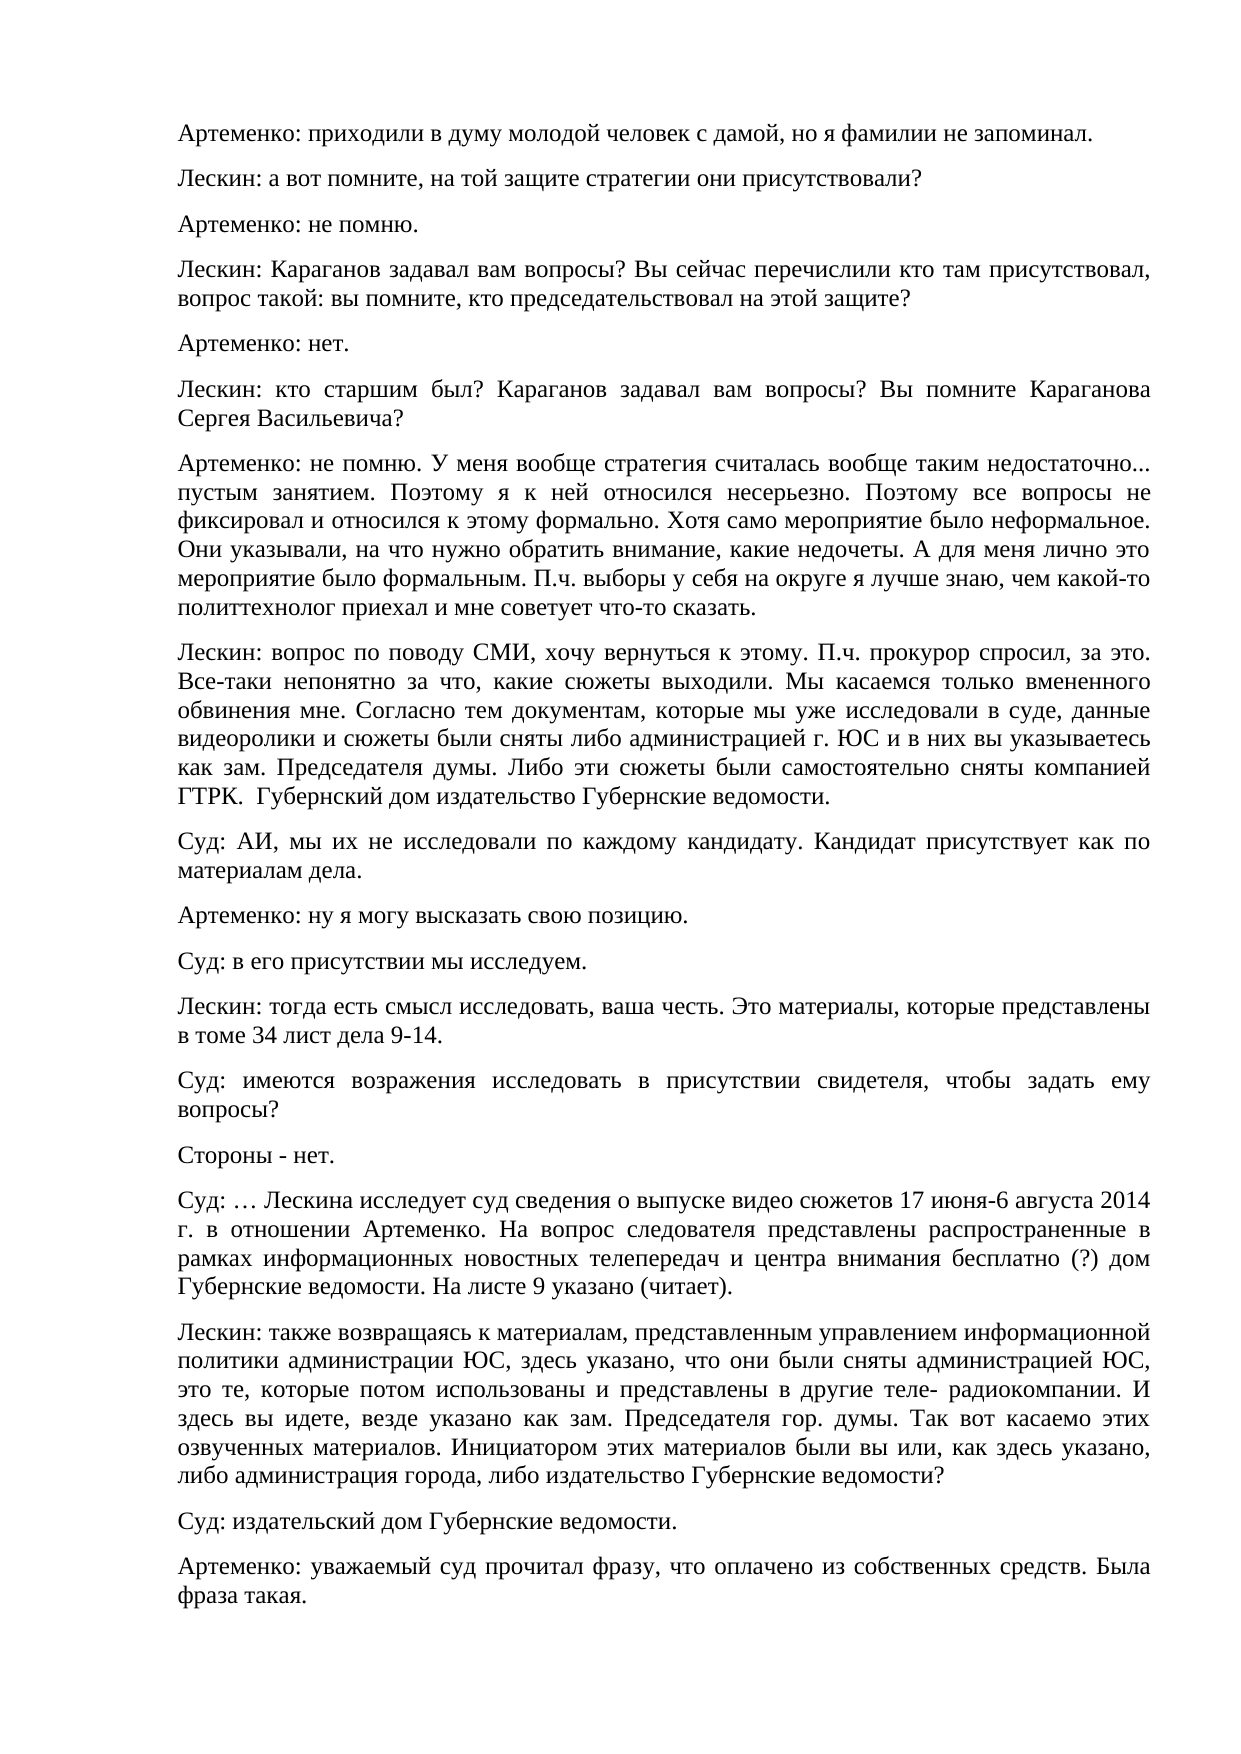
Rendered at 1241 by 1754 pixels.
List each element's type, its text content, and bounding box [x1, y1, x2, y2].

text Суд: в его присутствии мы исследуем. [177, 946, 1152, 975]
text Стороны - нет. [177, 1140, 1152, 1168]
text Лескин: также возвращаясь к материалам, представленным управлением информационной политики администрации ЮС, здесь указано, что они были сняты администрацией ЮС, это те, которые потом использованы и представлены в другие теле- радиокомпании. И здесь вы идете, везде указано как зам. Председателя гор. думы. Так вот касаемо этих озвученных материалов. Инициатором этих материалов были вы или, как здесь указано, либо администрация города, либо издательство Губернские ведомости? [177, 1317, 1152, 1489]
text Лескин: тогда есть смысл исследовать, ваша честь. Это материалы, которые представлены в томе 34 лист дела 9-14. [177, 991, 1152, 1049]
text Суд: АИ, мы их не исследовали по каждому кандидату. Кандидат присутствует как по материалам дела. [177, 826, 1152, 884]
text Суд: … Лескина исследует суд сведения о выпуске видео сюжетов 17 июня-6 августа 2014 г. в отношении Артеменко. На вопрос следователя представлены распространенные в рамках информационных новостных телепередач и центра внимания бесплатно (?) дом Губернские ведомости. На листе 9 указано (читает). [177, 1185, 1152, 1300]
text Суд: имеются возражения исследовать в присутствии свидетеля, чтобы задать ему вопросы? [177, 1066, 1152, 1123]
text Лескин: Караганов задавал вам вопросы? Вы сейчас перечислили кто там присутствовал, вопрос такой: вы помните, кто председательствовал на этой защите? [177, 254, 1152, 312]
text Артеменко: ну я могу высказать свою позицию. [177, 901, 1152, 929]
text Артеменко: нет. [177, 328, 1152, 357]
text Суд: издательский дом Губернские ведомости. [177, 1506, 1152, 1535]
text Артеменко: не помню. [177, 209, 1152, 238]
text Лескин: вопрос по поводу СМИ, хочу вернуться к этому. П.ч. прокурор спросил, за это. Все-таки непонятно за что, какие сюжеты выходили. Мы касаемся только вмененного обвинения мне. Согласно тем документам, которые мы уже исследовали в суде, данные видеоролики и сюжеты были сняты либо администрацией г. ЮС и в них вы указываетесь как зам. Председателя думы. Либо эти сюжеты были самостоятельно сняты компанией ГТРК. Губернский дом издательство Губернские ведомости. [177, 637, 1152, 810]
text Лескин: кто старшим был? Караганов задавал вам вопросы? Вы помните Караганова Сергея Васильевича? [177, 374, 1152, 431]
text Артеменко: не помню. У меня вообще стратегия считалась вообще таким недостаточно... пустым занятием. Поэтому я к ней относился несерьезно. Поэтому все вопросы не фиксировал и относился к этому формально. Хотя само мероприятие было неформальное. Они указывали, на что нужно обратить внимание, какие недочеты. А для меня лично это мероприятие было формальным. П.ч. выборы у себя на округе я лучше знаю, чем какой-то политтехнолог приехал и мне советует что-то сказать. [177, 448, 1152, 621]
text Лескин: а вот помните, на той защите стратегии они присутствовали? [177, 163, 1152, 192]
text Артеменко: уважаемый суд прочитал фразу, что оплачено из собственных средств. Была фраза такая. [177, 1551, 1152, 1609]
text Артеменко: приходили в думу молодой человек с дамой, но я фамилии не запоминал. [177, 118, 1152, 147]
